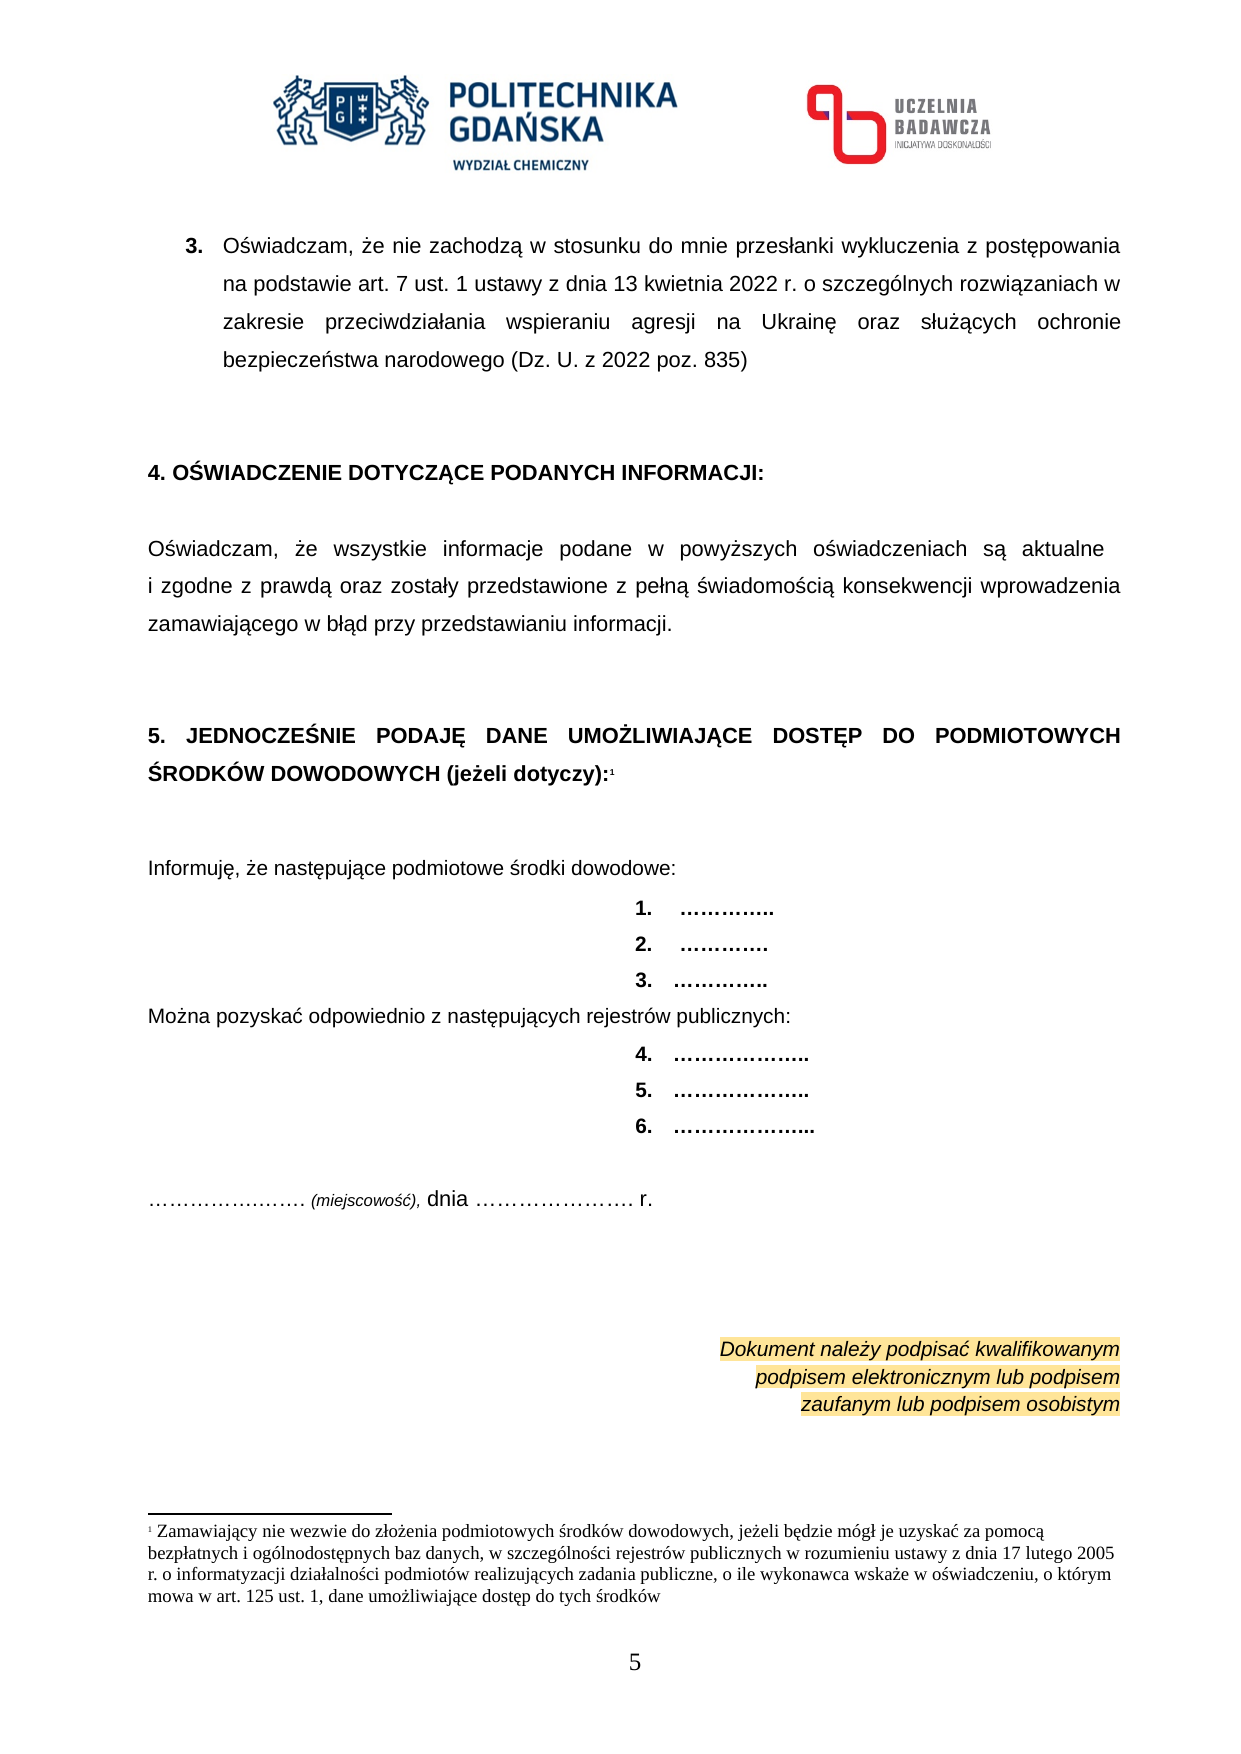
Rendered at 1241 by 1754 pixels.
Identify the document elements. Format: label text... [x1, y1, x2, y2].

text 5. JEDNOCZEŚNIE PODAJĘ DANE UMOŻLIWIAJĄCE DOSTĘP DO PODMIOTOWYCH ŚRODKÓW DOWODOWYCH (jeżeli dotyczy): [148, 723, 1122, 786]
text Informuję, że następujące podmiotowe środki dowodowe: [148, 856, 1109, 880]
text Dokument należy podpisać kwalifikowanym podpisem elektronicznym lub podpisem zaufanym lub podpisem osobistym [679, 1337, 1122, 1416]
text Można pozyskać odpowiednio z następujących rejestrów publicznych: [148, 1004, 1109, 1028]
picture [270, 74, 680, 174]
subtitle ……………….. [635, 1078, 1122, 1102]
text Oświadczam, że wszystkie informacje podane w powyższych oświadczeniach są aktualne i zgodne z prawdą oraz zostały przedstawione z pełną świadomością konsekwencji wprowadzenia zamawiającego w błąd przy przedstawianiu informacji. [148, 536, 1122, 636]
picture [795, 69, 1004, 179]
subtitle ……………….. [635, 1042, 1122, 1066]
subtitle ………………... [635, 1114, 1122, 1138]
list Oświadczam, że nie zachodzą w stosunku do mnie przesłanki wykluczenia z postępowania na podstawie art. 7 ust. 1 ustawy z dnia 13 kwietnia 2022 r. o szczególnych rozwiązaniach w zakresie przeciwdziałania wspieraniu agresji na Ukrainę oraz służących ochronie bezpieczeństwa narodowego (Dz. U. z 2022 poz. 835) [185, 233, 1122, 372]
subtitle …………. [635, 932, 1122, 956]
subtitle ………….. [635, 968, 1122, 992]
text …………….……. (miejscowość), dnia …………………. r. [148, 1186, 1122, 1211]
text 4. OŚWIADCZENIE DOTYCZĄCE PODANYCH INFORMACJI: [148, 460, 1122, 485]
subtitle ………….. [635, 896, 1122, 920]
